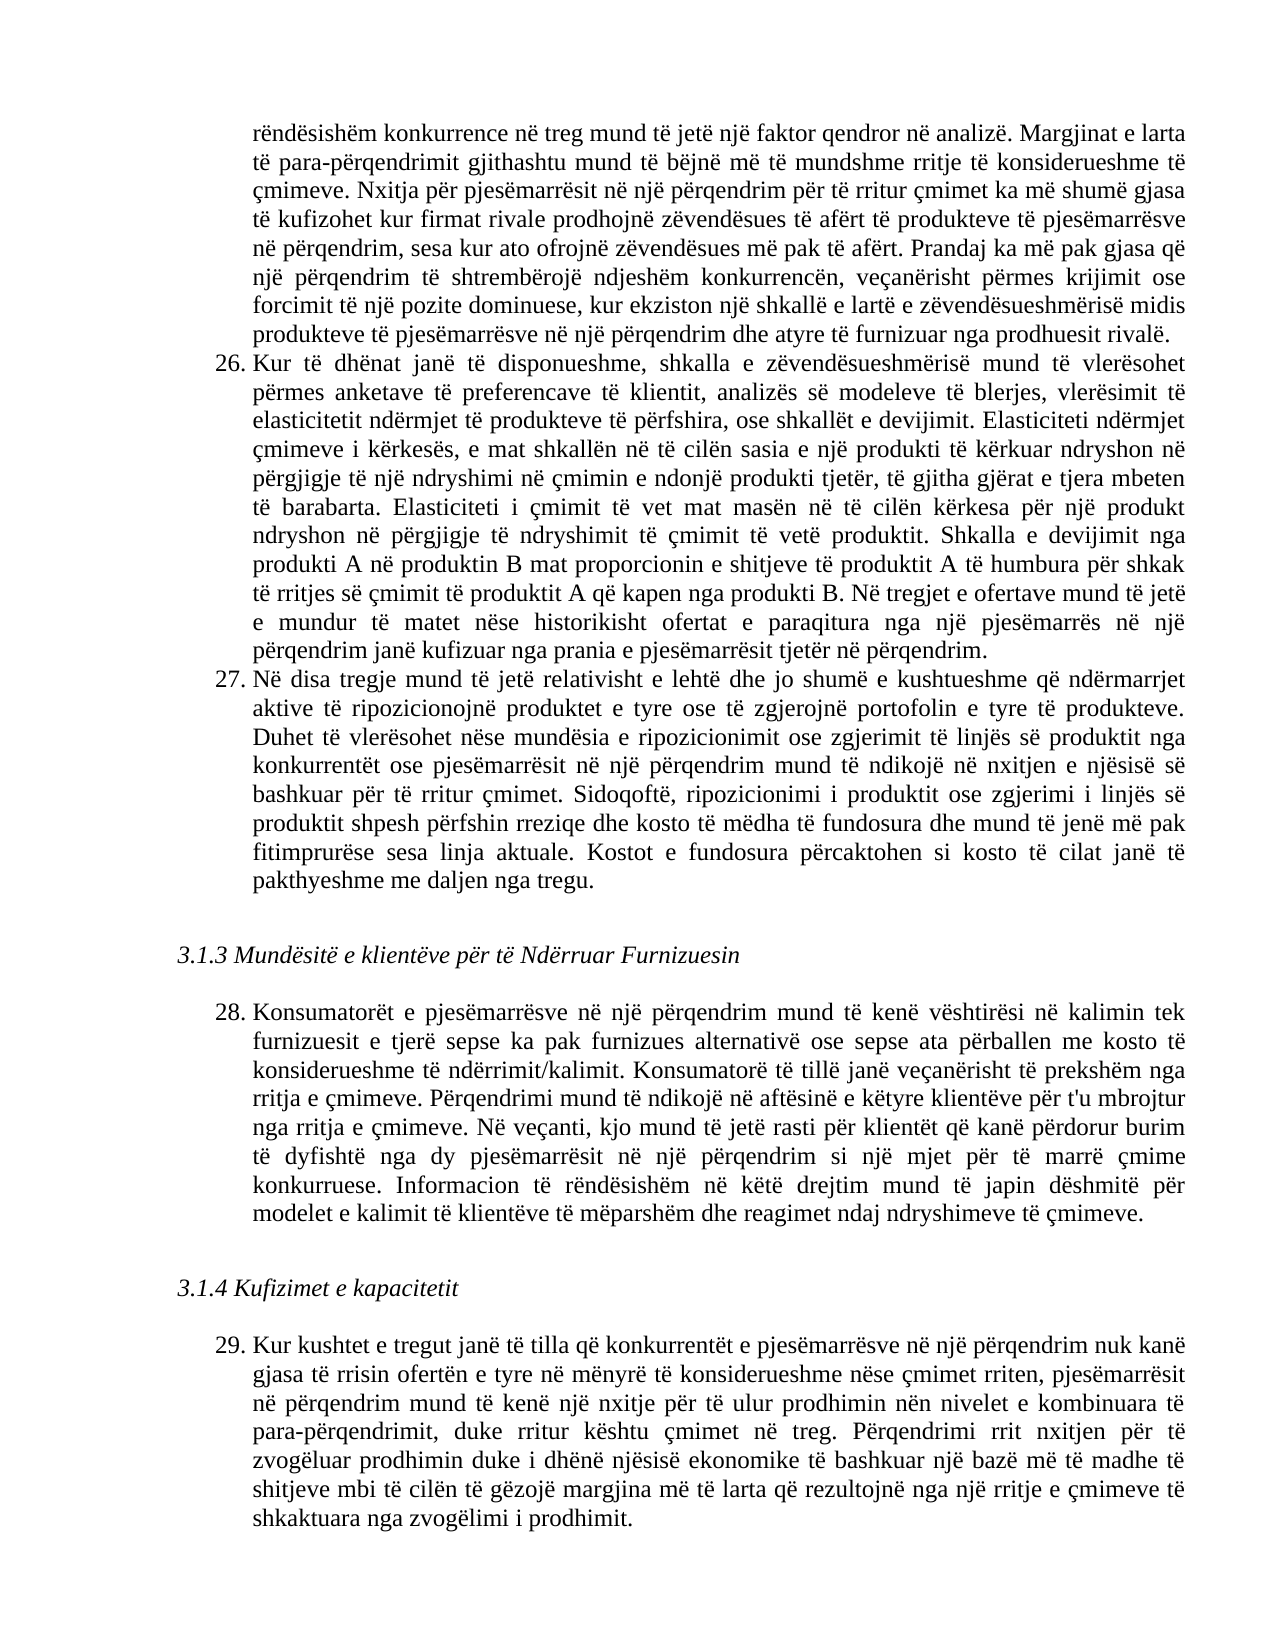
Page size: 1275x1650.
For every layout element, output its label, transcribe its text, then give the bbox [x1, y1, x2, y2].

list Kur kushtet e tregut janë të tilla që konkurrentët e pjesëmarrësve në një përqendrim nuk kanë gjasa të rrisin ofertën e tyre në mënyrë të konsiderueshme nëse çmimet rriten, pjesëmarrësit në përqendrim mund të kenë një nxitje për të ulur prodhimin nën nivelet e kombinuara të para-përqendrimit, duke rritur kështu çmimet në treg. Përqendrimi rrit nxitjen për të zvogëluar prodhimin duke i dhënë njësisë ekonomike të bashkuar një bazë më të madhe të shitjeve mbi të cilën të gëzojë margjina më të larta që rezultojnë nga një rritje e çmimeve të shkaktuara nga zvogëlimi i prodhimit. [215, 1330, 1186, 1531]
subtitle 3.1.3 Mundësitë e klientëve për të Ndërruar Furnizuesin [177, 940, 1186, 968]
list Kur të dhënat janë të disponueshme, shkalla e zëvendësueshmërisë mund të vlerësohet përmes anketave të preferencave të klientit, analizës së modeleve të blerjes, vlerësimit të elasticitetit ndërmjet të produkteve të përfshira, ose shkallët e devijimit. Elasticiteti ndërmjet çmimeve i kërkesës, e mat shkallën në të cilën sasia e një produkti të kërkuar ndryshon në përgjigje të një ndryshimi në çmimin e ndonjë produkti tjetër, të gjitha gjërat e tjera mbeten të barabarta. Elasticiteti i çmimit të vet mat masën në të cilën kërkesa për një produkt ndryshon në përgjigje të ndryshimit të çmimit të vetë produktit. Shkalla e devijimit nga produkti A në produktin B mat proporcionin e shitjeve të produktit A të humbura për shkak të rritjes së çmimit të produktit A që kapen nga produkti B. Në tregjet e ofertave mund të jetë e mundur të matet nëse historikisht ofertat e paraqitura nga një pjesëmarrës në një përqendrim janë kufizuar nga prania e pjesëmarrësit tjetër në përqendrim. [215, 348, 1186, 664]
list Në disa tregje mund të jetë relativisht e lehtë dhe jo shumë e kushtueshme që ndërmarrjet aktive të ripozicionojnë produktet e tyre ose të zgjerojnë portofolin e tyre të produkteve. Duhet të vlerësohet nëse mundësia e ripozicionimit ose zgjerimit të linjës së produktit nga konkurrentët ose pjesëmarrësit në një përqendrim mund të ndikojë në nxitjen e njësisë së bashkuar për të rritur çmimet. Sidoqoftë, ripozicionimi i produktit ose zgjerimi i linjës së produktit shpesh përfshin rreziqe dhe kosto të mëdha të fundosura dhe mund të jenë më pak fitimprurëse sesa linja aktuale. Kostot e fundosura përcaktohen si kosto të cilat janë të pakthyeshme me daljen nga tregu. [215, 664, 1186, 894]
list Konsumatorët e pjesëmarrësve në një përqendrim mund të kenë vështirësi në kalimin tek furnizuesit e tjerë sepse ka pak furnizues alternativë ose sepse ata përballen me kosto të konsiderueshme të ndërrimit/kalimit. Konsumatorë të tillë janë veçanërisht të prekshëm nga rritja e çmimeve. Përqendrimi mund të ndikojë në aftësinë e këtyre klientëve për t'u mbrojtur nga rritja e çmimeve. Në veçanti, kjo mund të jetë rasti për klientët që kanë përdorur burim të dyfishtë nga dy pjesëmarrësit në një përqendrim si një mjet për të marrë çmime konkurruese. Informacion të rëndësishëm në këtë drejtim mund të japin dëshmitë për modelet e kalimit të klientëve të mëparshëm dhe reagimet ndaj ndryshimeve të çmimeve. [215, 997, 1186, 1227]
subtitle 3.1.4 Kufizimet e kapacitetit [177, 1273, 1186, 1301]
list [215, 118, 1186, 348]
